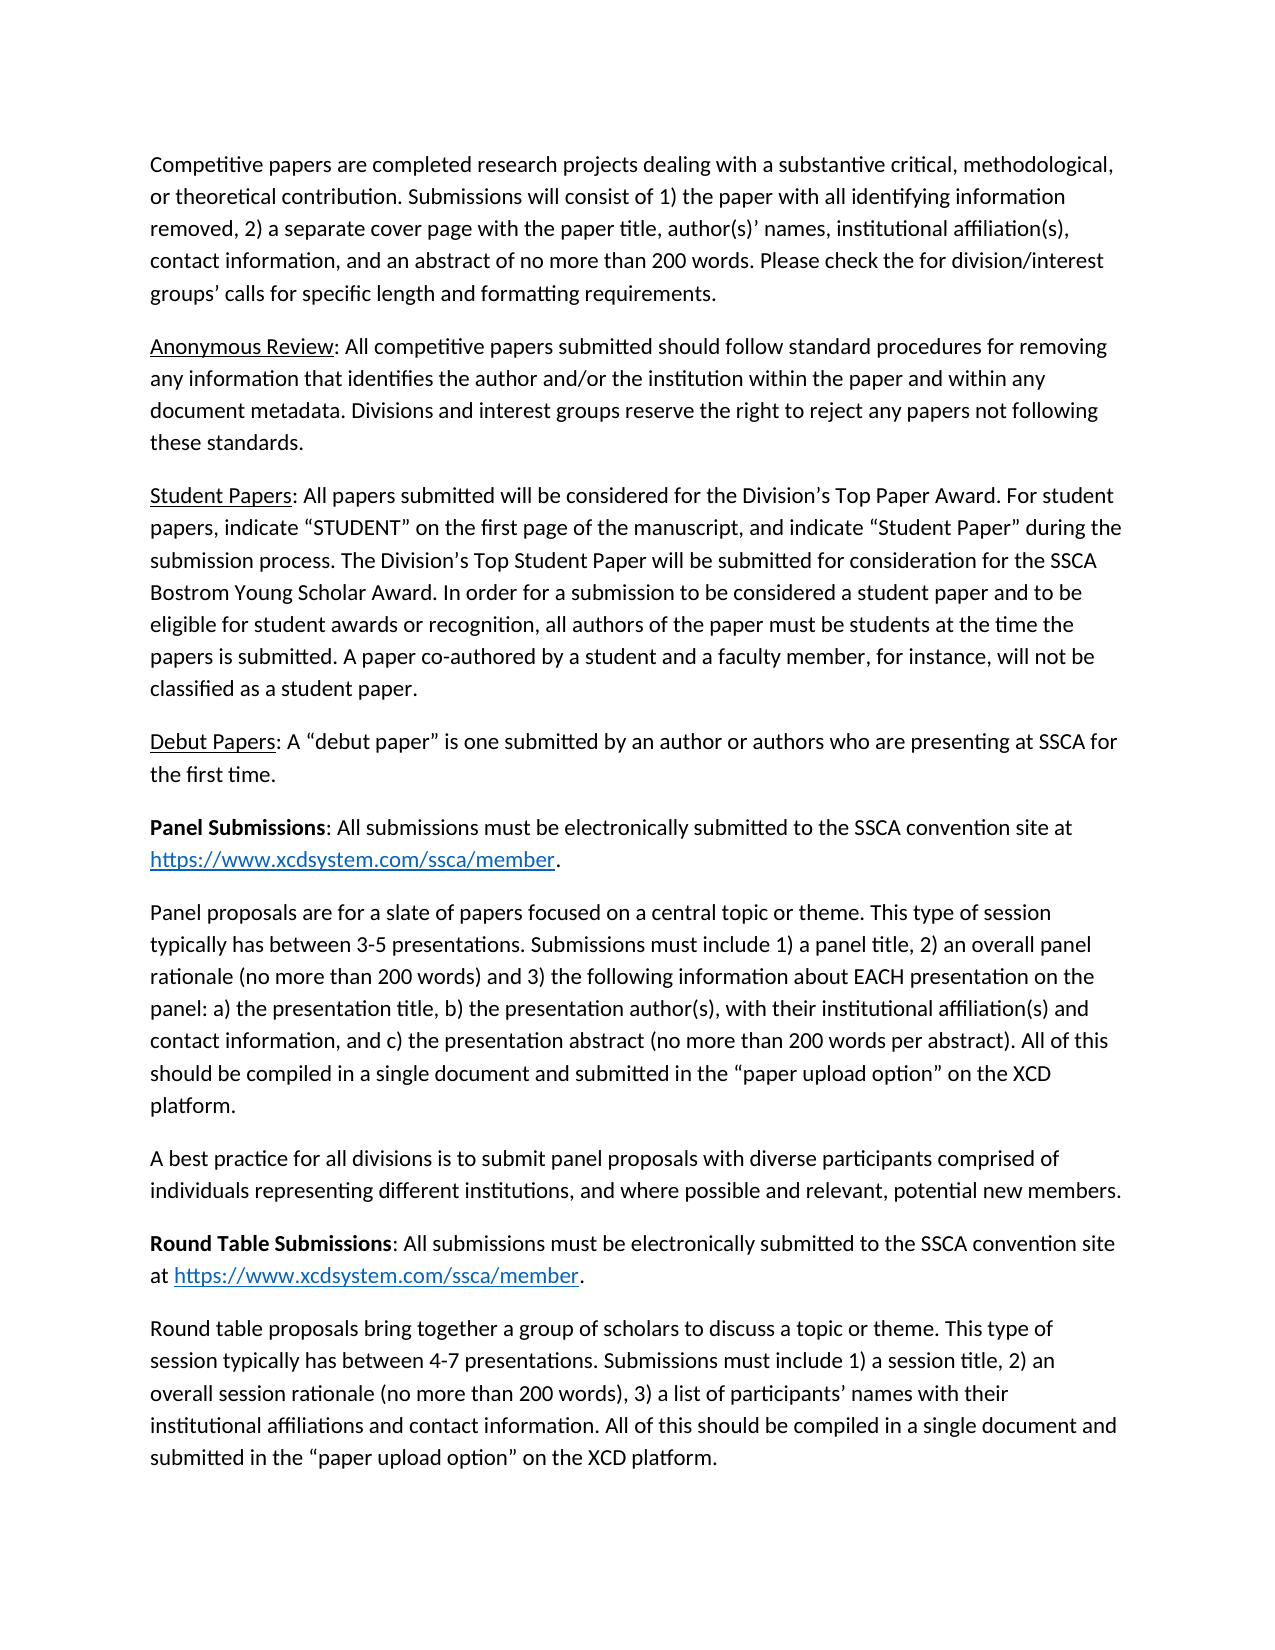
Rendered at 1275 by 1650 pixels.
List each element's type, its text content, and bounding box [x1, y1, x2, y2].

text Student Papers: All papers submitted will be considered for the Division’s Top Paper Award. For student papers, indicate “STUDENT” on the first page of the manuscript, and indicate “Student Paper” during the submission process. The Division’s Top Student Paper will be submitted for consideration for the SSCA Bostrom Young Scholar Award. In order for a submission to be considered a student paper and to be eligible for student awards or recognition, all authors of the paper must be students at the time the papers is submitted. A paper co-authored by a student and a faculty member, for instance, will not be classified as a student paper. [150, 481, 1125, 702]
text Round table proposals bring together a group of scholars to discuss a topic or theme. This type of session typically has between 4-7 presentations. Submissions must include 1) a session title, 2) an overall session rationale (no more than 200 words), 3) a list of participants’ names with their institutional affiliations and contact information. All of this should be compiled in a single document and submitted in the “paper upload option” on the XCD platform. [150, 1314, 1125, 1471]
text Anonymous Review: All competitive papers submitted should follow standard procedures for removing any information that identifies the author and/or the institution within the paper and within any document metadata. Divisions and interest groups reserve the right to reject any papers not following these standards. [150, 332, 1125, 456]
text Round Table Submissions: All submissions must be electronically submitted to the SSCA convention site at https://www.xcdsystem.com/ssca/member. [150, 1229, 1125, 1289]
text Competitive papers are completed research projects dealing with a substantive critical, methodological, or theoretical contribution. Submissions will consist of 1) the paper with all identifying information removed, 2) a separate cover page with the paper title, author(s)’ names, institutional affiliation(s), contact information, and an abstract of no more than 200 words. Please check the for division/interest groups’ calls for specific length and formatting requirements. [150, 150, 1125, 307]
text Debut Papers: A “debut paper” is one submitted by an author or authors who are presenting at SSCA for the first time. [150, 727, 1125, 788]
text Panel proposals are for a slate of papers focused on a central topic or theme. This type of session typically has between 3-5 presentations. Submissions must include 1) a panel title, 2) an overall panel rationale (no more than 200 words) and 3) the following information about EACH presentation on the panel: a) the presentation title, b) the presentation author(s), with their institutional affiliation(s) and contact information, and c) the presentation abstract (no more than 200 words per abstract). All of this should be compiled in a single document and submitted in the “paper upload option” on the XCD platform. [150, 898, 1125, 1119]
text A best practice for all divisions is to submit panel proposals with diverse participants comprised of individuals representing different institutions, and where possible and relevant, potential new members. [150, 1144, 1125, 1204]
text Panel Submissions: All submissions must be electronically submitted to the SSCA convention site at https://www.xcdsystem.com/ssca/member. [150, 813, 1125, 873]
